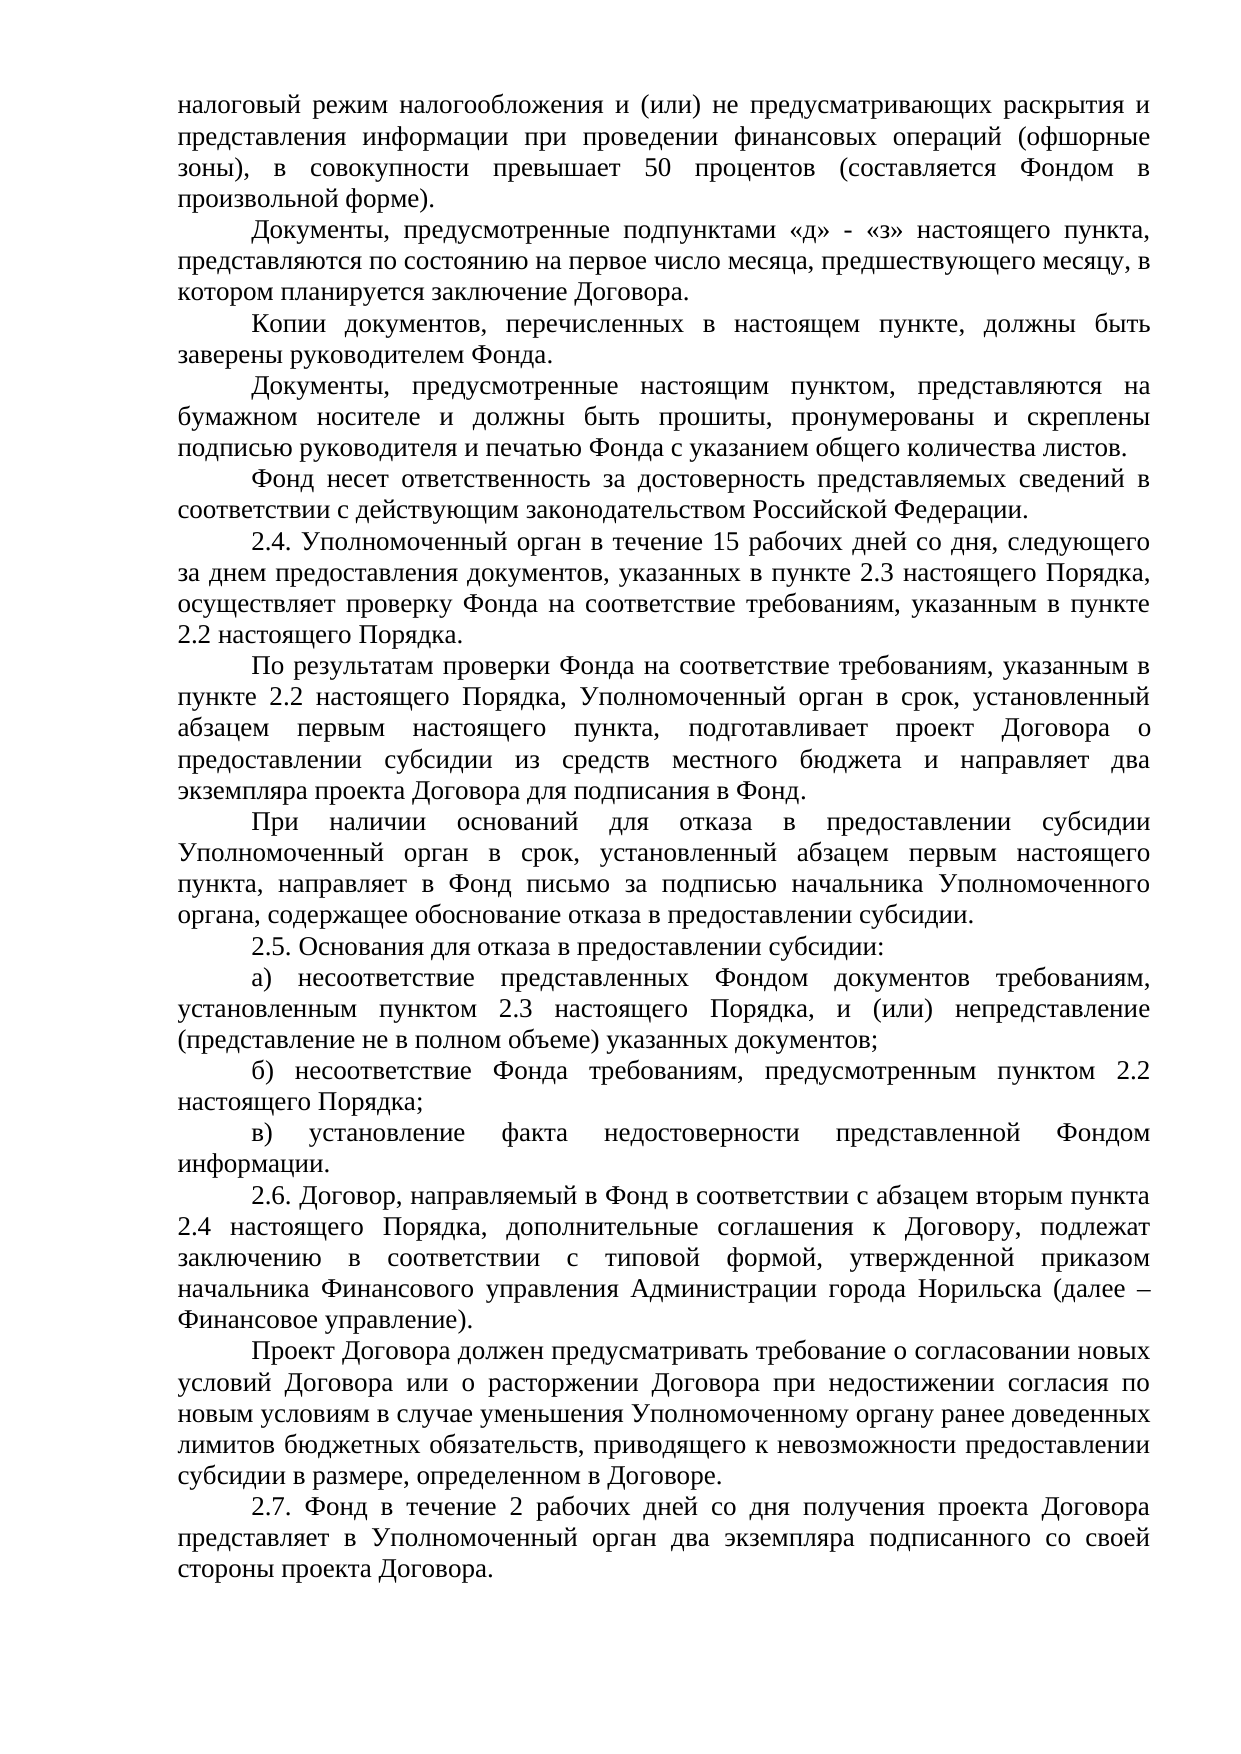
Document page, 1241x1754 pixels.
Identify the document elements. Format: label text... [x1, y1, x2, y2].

text Документы, предусмотренные настоящим пунктом, представляются на бумажном носителе и должны быть прошиты, пронумерованы и скреплены подписью руководителя и печатью Фонда с указанием общего количества листов. [177, 369, 1152, 462]
text б) несоответствие Фонда требованиям, предусмотренным пунктом 2.2 настоящего Порядка; [177, 1054, 1152, 1116]
text 2.5. Основания для отказа в предоставлении субсидии: [177, 929, 1152, 961]
text 2.6. Договор, направляемый в Фонд в соответствии с абзацем вторым пункта 2.4 настоящего Порядка, дополнительные соглашения к Договору, подлежат заключению в соответствии с типовой формой, утвержденной приказом начальника Финансового управления Администрации города Норильска (далее – Финансовое управление). [177, 1179, 1152, 1334]
text Копии документов, перечисленных в настоящем пункте, должны быть заверены руководителем Фонда. [177, 307, 1152, 369]
text а) несоответствие представленных Фондом документов требованиям, установленным пунктом 2.3 настоящего Порядка, и (или) непредставление (представление не в полном объеме) указанных документов; [177, 961, 1152, 1054]
text 2.7. Фонд в течение 2 рабочих дней со дня получения проекта Договора представляет в Уполномоченный орган два экземпляра подписанного со своей стороны проекта Договора. [177, 1490, 1152, 1584]
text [177, 89, 1152, 213]
text в) установление факта недостоверности представленной Фондом информации. [177, 1116, 1152, 1179]
text При наличии оснований для отказа в предоставлении субсидии Уполномоченный орган в срок, установленный абзацем первым настоящего пункта, направляет в Фонд письмо за подписью начальника Уполномоченного органа, содержащее обоснование отказа в предоставлении субсидии. [177, 805, 1152, 929]
text Документы, предусмотренные подпунктами «д» - «з» настоящего пункта, представляются по состоянию на первое число месяца, предшествующего месяцу, в котором планируется заключение Договора. [177, 213, 1152, 307]
text Проект Договора должен предусматривать требование о согласовании новых условий Договора или о расторжении Договора при недостижении согласия по новым условиям в случае уменьшения Уполномоченному органу ранее доведенных лимитов бюджетных обязательств, приводящего к невозможности предоставлении субсидии в размере, определенном в Договоре. [177, 1334, 1152, 1490]
text Фонд несет ответственность за достоверность представляемых сведений в соответствии с действующим законодательством Российской Федерации. [177, 462, 1152, 525]
text 2.4. Уполномоченный орган в течение 15 рабочих дней со дня, следующего за днем предоставления документов, указанных в пункте 2.3 настоящего Порядка, осуществляет проверку Фонда на соответствие требованиям, указанным в пункте 2.2 настоящего Порядка. [177, 525, 1152, 649]
text По результатам проверки Фонда на соответствие требованиям, указанным в пункте 2.2 настоящего Порядка, Уполномоченный орган в срок, установленный абзацем первым настоящего пункта, подготавливает проект Договора о предоставлении субсидии из средств местного бюджета и направляет два экземпляра проекта Договора для подписания в Фонд. [177, 649, 1152, 805]
